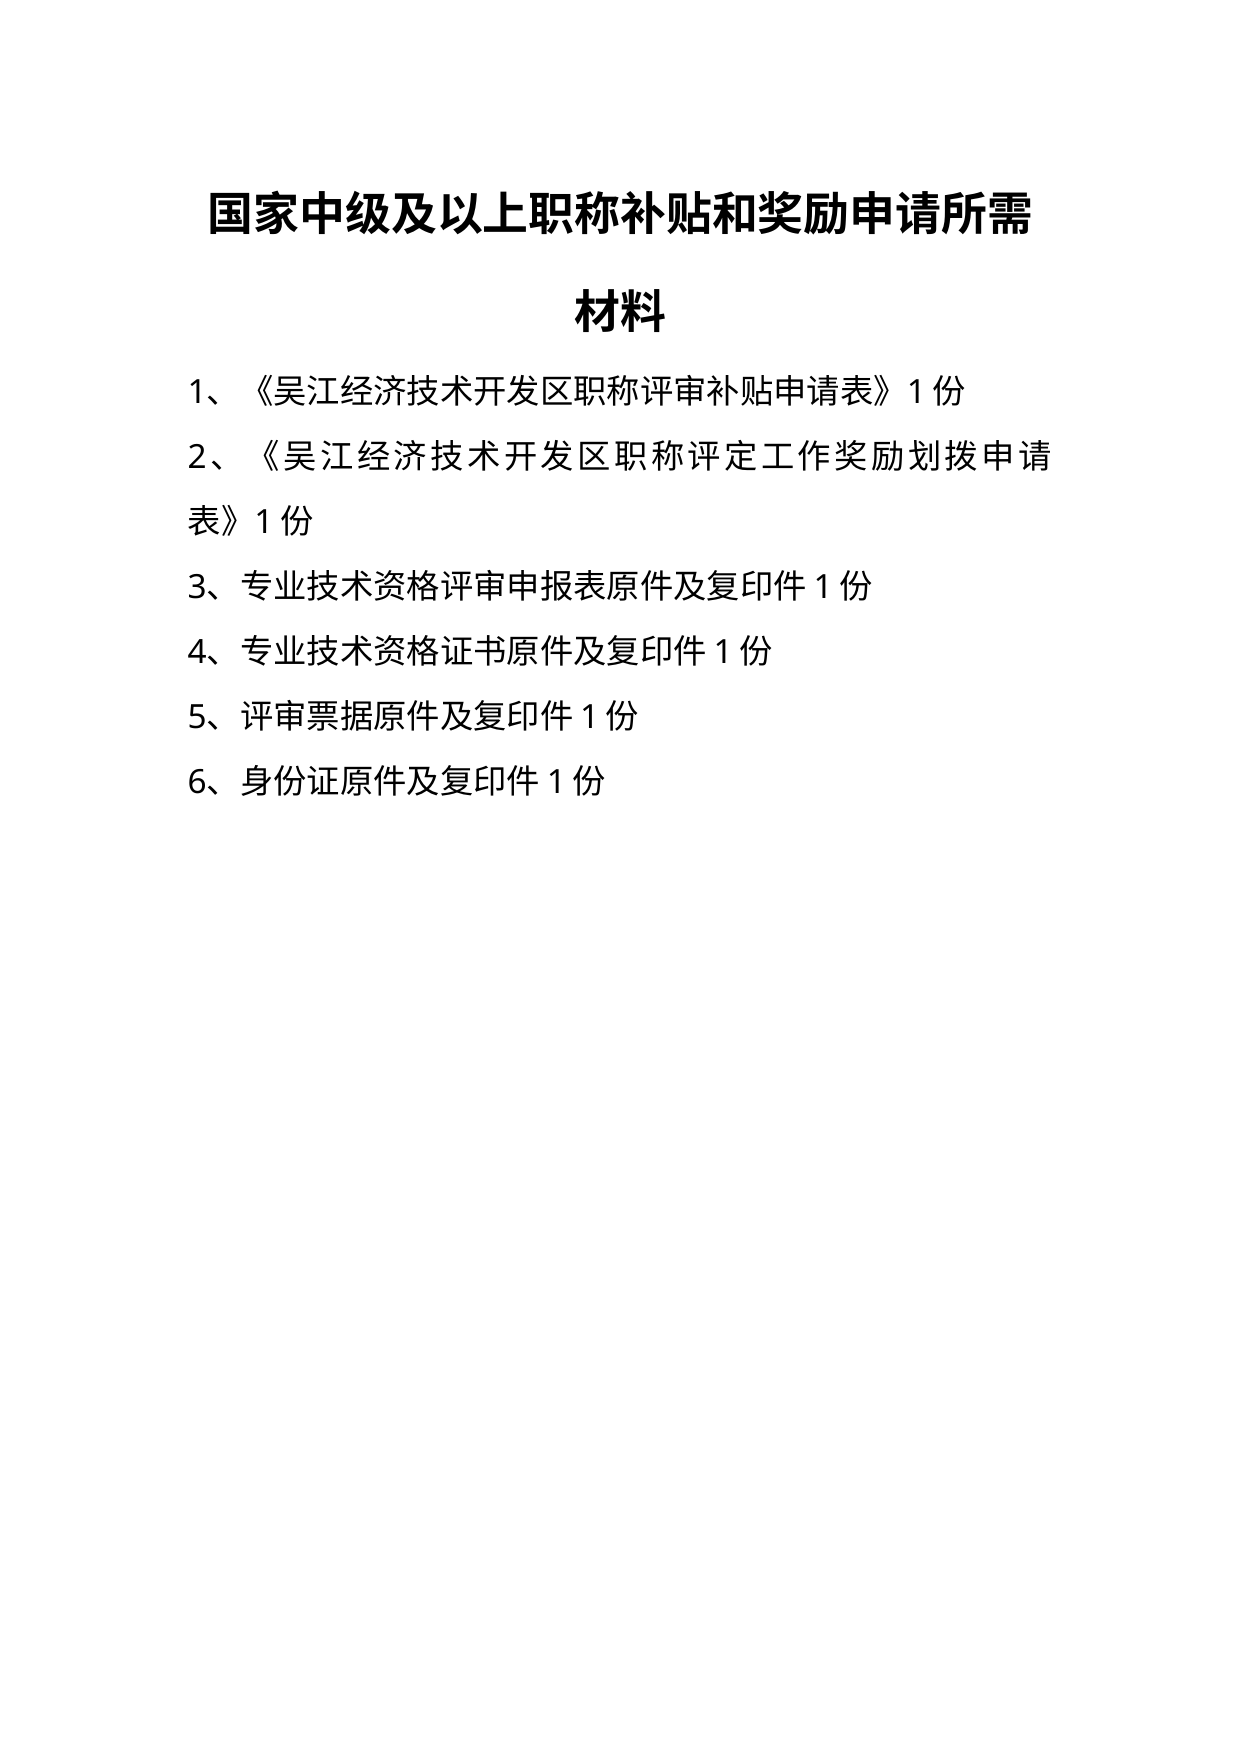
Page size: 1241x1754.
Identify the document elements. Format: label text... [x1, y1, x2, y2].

text 2、《吴江经济技术开发区职称评定工作奖励划拨申请表》1份 [187, 422, 1053, 552]
text 4、专业技术资格证书原件及复印件1份 [187, 617, 1053, 682]
text 6、身份证原件及复印件1份 [187, 747, 1053, 812]
text 3、专业技术资格评审申报表原件及复印件1份 [187, 552, 1053, 617]
text 1、《吴江经济技术开发区职称评审补贴申请表》1份 [187, 357, 1053, 422]
text 国家中级及以上职称补贴和奖励申请所需材料 [187, 162, 1053, 357]
text 5、评审票据原件及复印件1份 [187, 682, 1053, 747]
